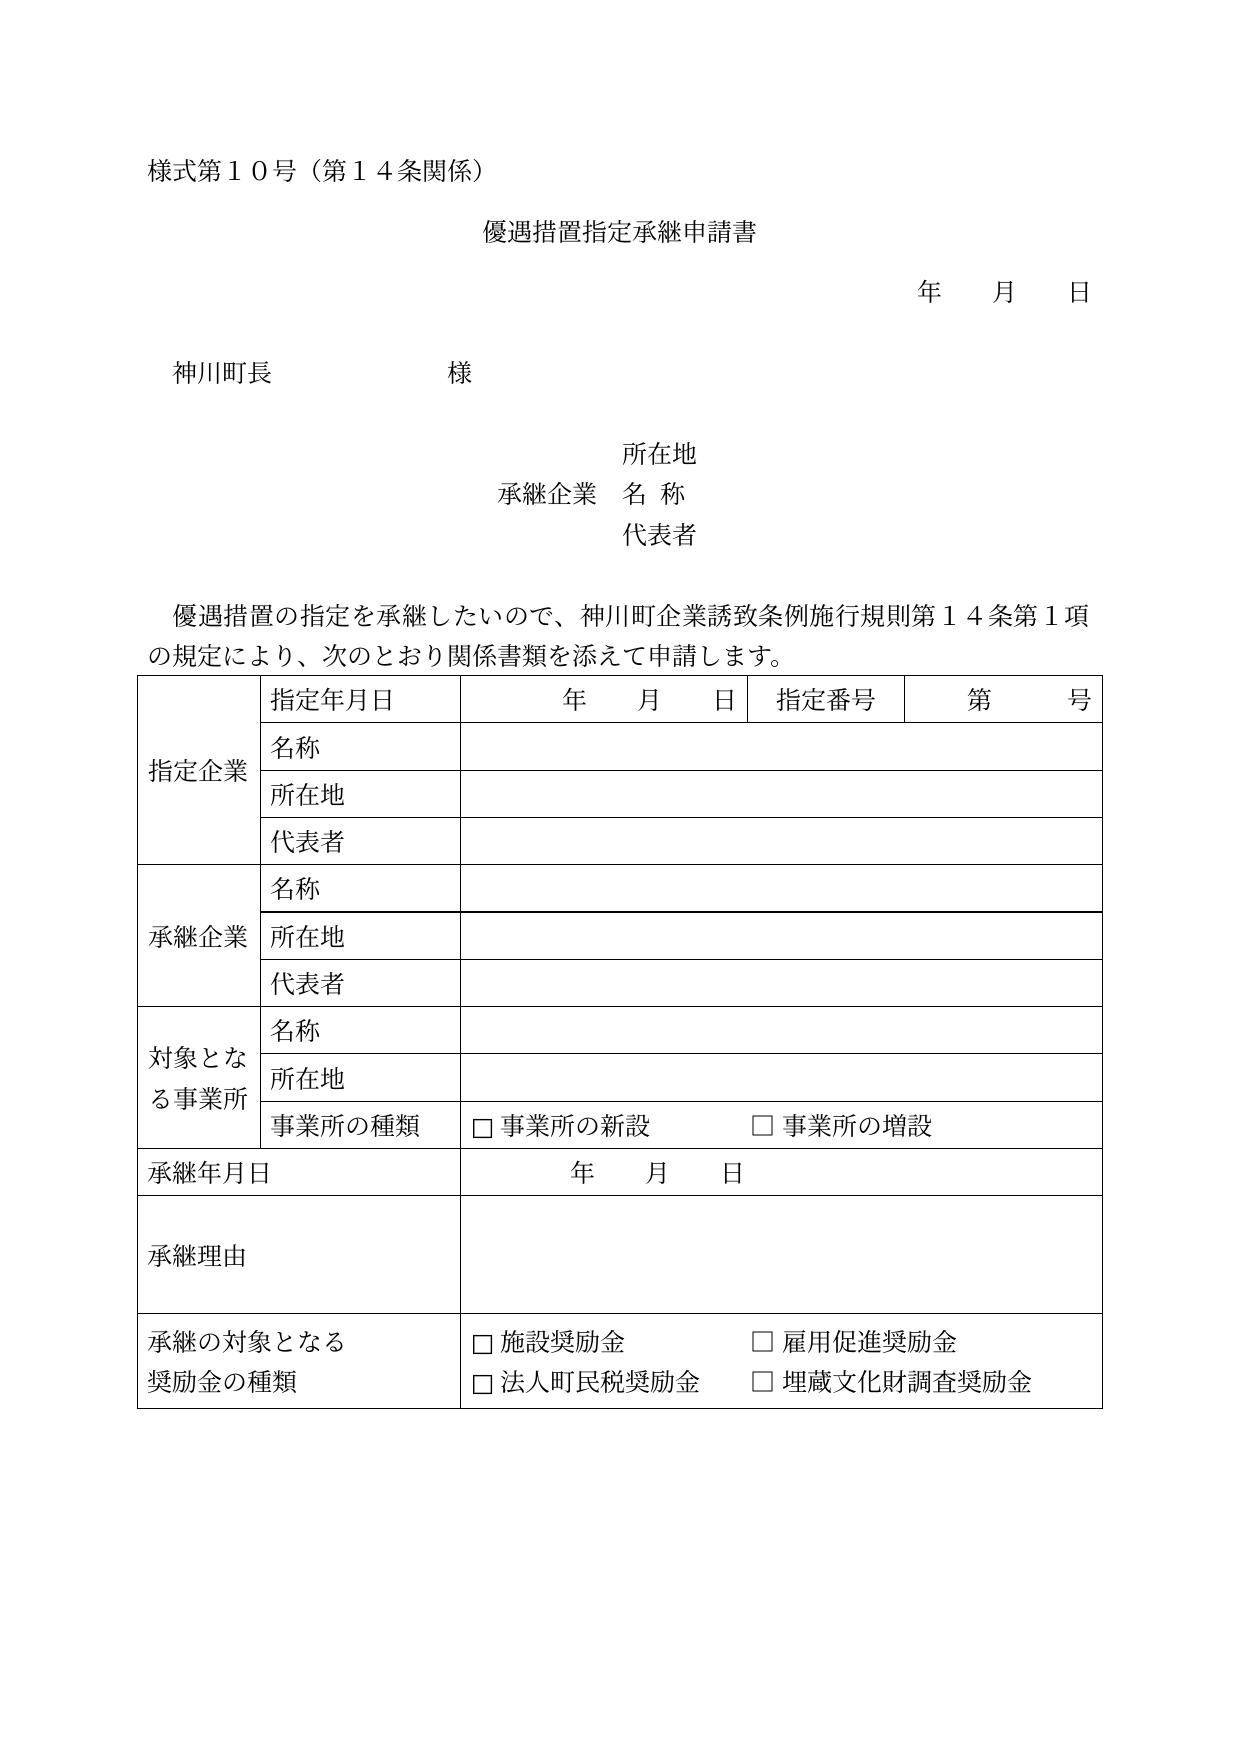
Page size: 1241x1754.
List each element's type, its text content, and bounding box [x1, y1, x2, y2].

table_cell 承継の対象となる 奨励金の種類 [138, 1314, 460, 1408]
table_cell [461, 913, 1102, 959]
table_header 指定番号 [748, 676, 904, 722]
table_cell 承継理由 [138, 1196, 460, 1313]
table_cell [461, 960, 1102, 1006]
table_cell 代表者 [261, 818, 460, 864]
text 年 月 日 [148, 271, 1092, 311]
table_cell 名称 [261, 865, 460, 911]
table_cell 年 月 日 [461, 1149, 1102, 1195]
table_cell [461, 865, 1102, 911]
table_cell 事業所の種類 [261, 1102, 460, 1148]
table_cell □ 事業所の新設 □ 事業所の増設 [461, 1102, 1102, 1148]
text 承継企業 名称 [498, 473, 1092, 513]
text 様式第１０号（第１４条関係） [148, 149, 1092, 190]
table_header 年 月 日 [461, 676, 747, 722]
table_cell [461, 1054, 1102, 1101]
table_cell 名称 [261, 1007, 460, 1053]
table_cell 所在地 [261, 913, 460, 959]
text 優遇措置の指定を承継したいので、神川町企業誘致条例施行規則第１４条第１項の規定により、次のとおり関係書類を添えて申請します。 [148, 594, 1092, 675]
table_cell 代表者 [261, 960, 460, 1006]
text 優遇措置指定承継申請書 [148, 210, 1092, 251]
table_cell 対象となる事業所 [138, 1007, 260, 1148]
table_cell 所在地 [261, 1054, 460, 1101]
table_header 指定企業 [138, 676, 260, 864]
table_cell [461, 1196, 1102, 1313]
text 所在地 [498, 432, 1092, 473]
table_cell 承継年月日 [138, 1149, 460, 1195]
table_cell 所在地 [261, 771, 460, 817]
table_header 第 号 [905, 676, 1102, 722]
text 代表者 [498, 513, 1092, 554]
table_cell 名称 [261, 723, 460, 769]
table_header 指定年月日 [261, 676, 460, 722]
table_cell [461, 818, 1102, 864]
table_cell 承継企業 [138, 865, 260, 1006]
table_cell □ 施設奨励金 □ 雇用促進奨励金 □ 法人町民税奨励金 □ 埋蔵文化財調査奨励金 [461, 1314, 1102, 1408]
table_cell [461, 771, 1102, 817]
table_cell [461, 1007, 1102, 1053]
table_cell [461, 723, 1102, 769]
text 神川町長 様 [148, 352, 1092, 392]
